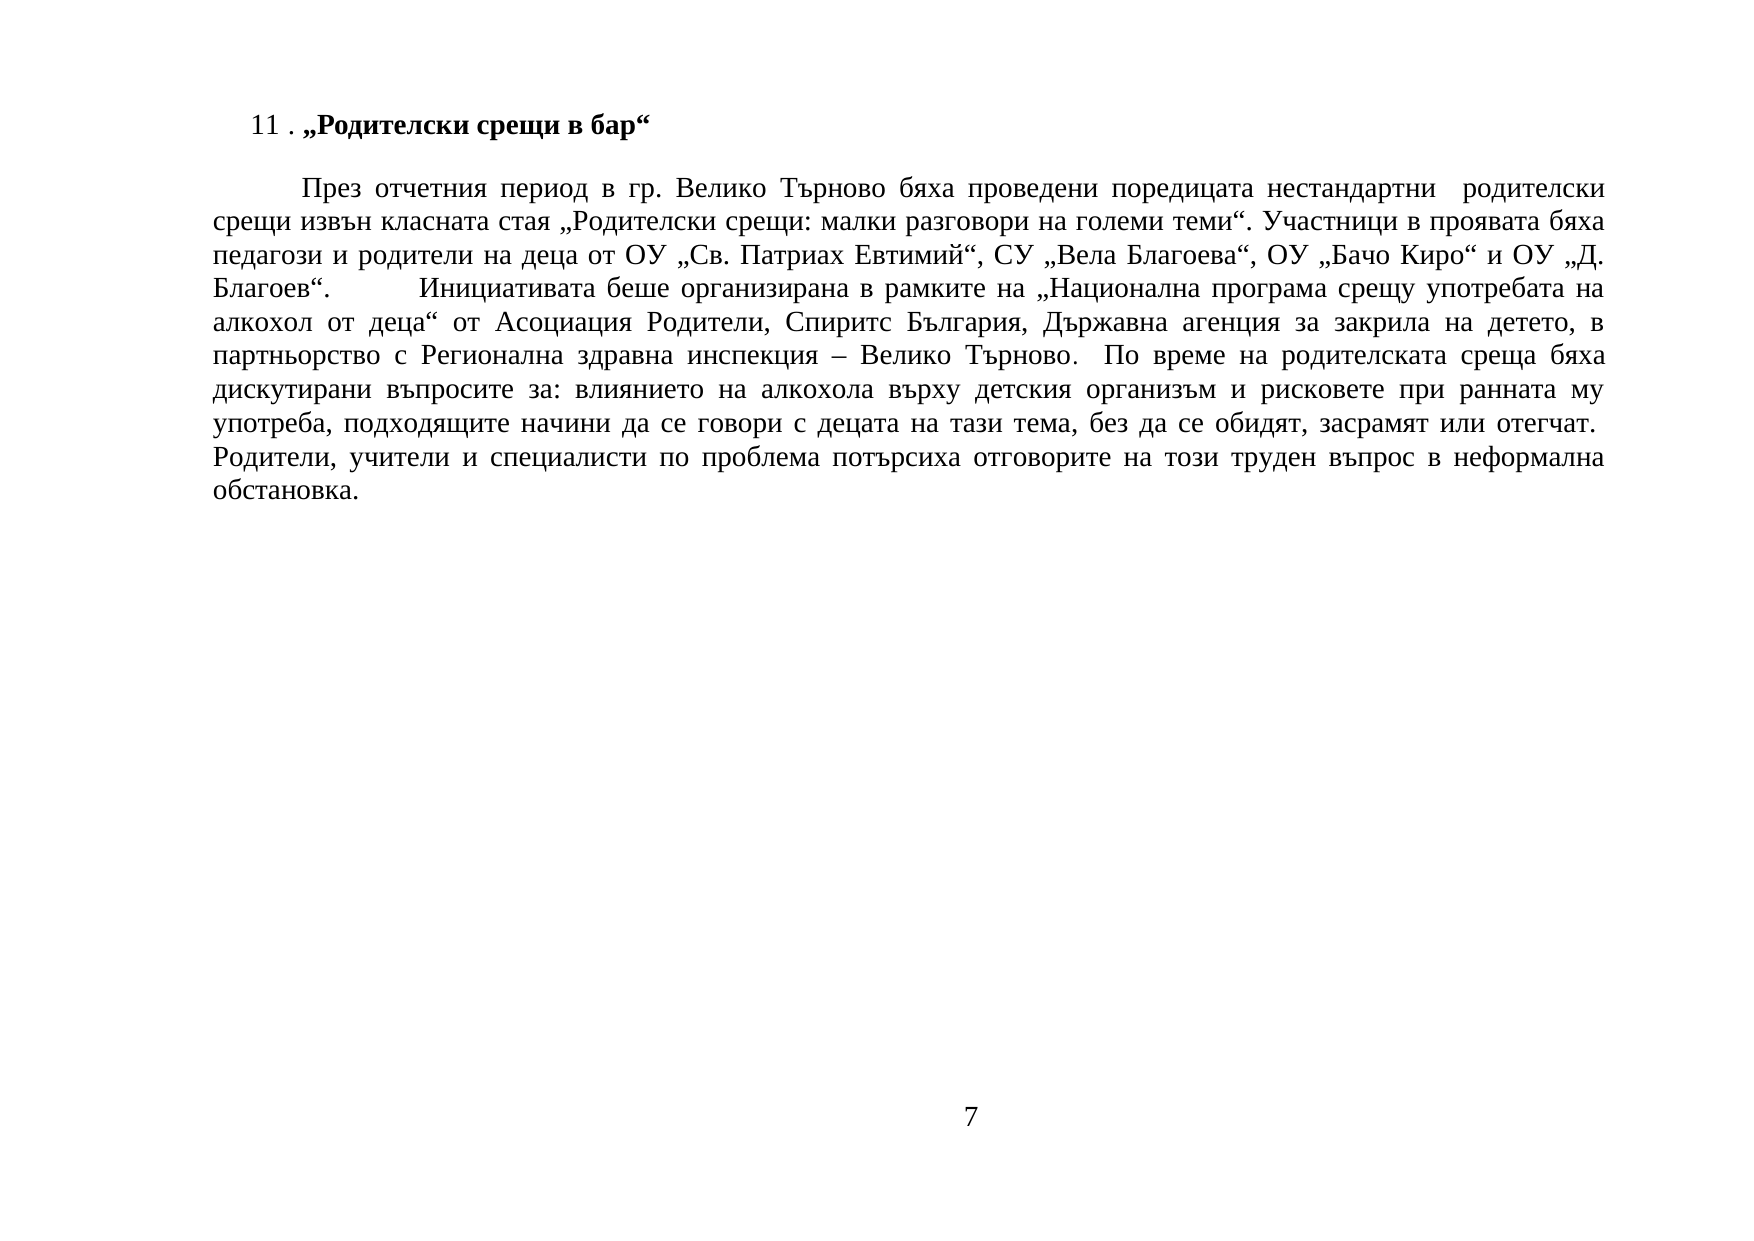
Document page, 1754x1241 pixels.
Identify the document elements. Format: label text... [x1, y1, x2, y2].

subtitle . „Родителски срещи в бар“ [250, 107, 1606, 141]
subtitle През отчетния период в гр. Велико Търново бяха проведени поредицата нестандартни родителски срещи извън класната стая „Родителски срещи: малки разговори на големи теми“. Участници в проявата бяха педагози и родители на деца от ОУ „Св. Патриах Евтимий“, СУ „Вела Благоева“, ОУ „Бачо Киро“ и ОУ „Д. Благоев“. Инициативата беше организирана в рамките на „Национална програма срещу употребата на алкохол от деца“ от Асоциация Родители, Спиритс България, Държавна агенция за закрила на детето, в партньорство с Регионална здравна инспекция – Велико Търново. По време на родителската среща бяха дискутирани въпросите за: влиянието на алкохола върху детския организъм и рисковете при ранната му употреба, подходящите начини да се говори с децата на тази тема, без да се обидят, засрамят или отегчат. Родители, учители и специалисти по проблема потърсиха отговорите на този труден въпрос в неформална обстановка. [213, 170, 1606, 506]
